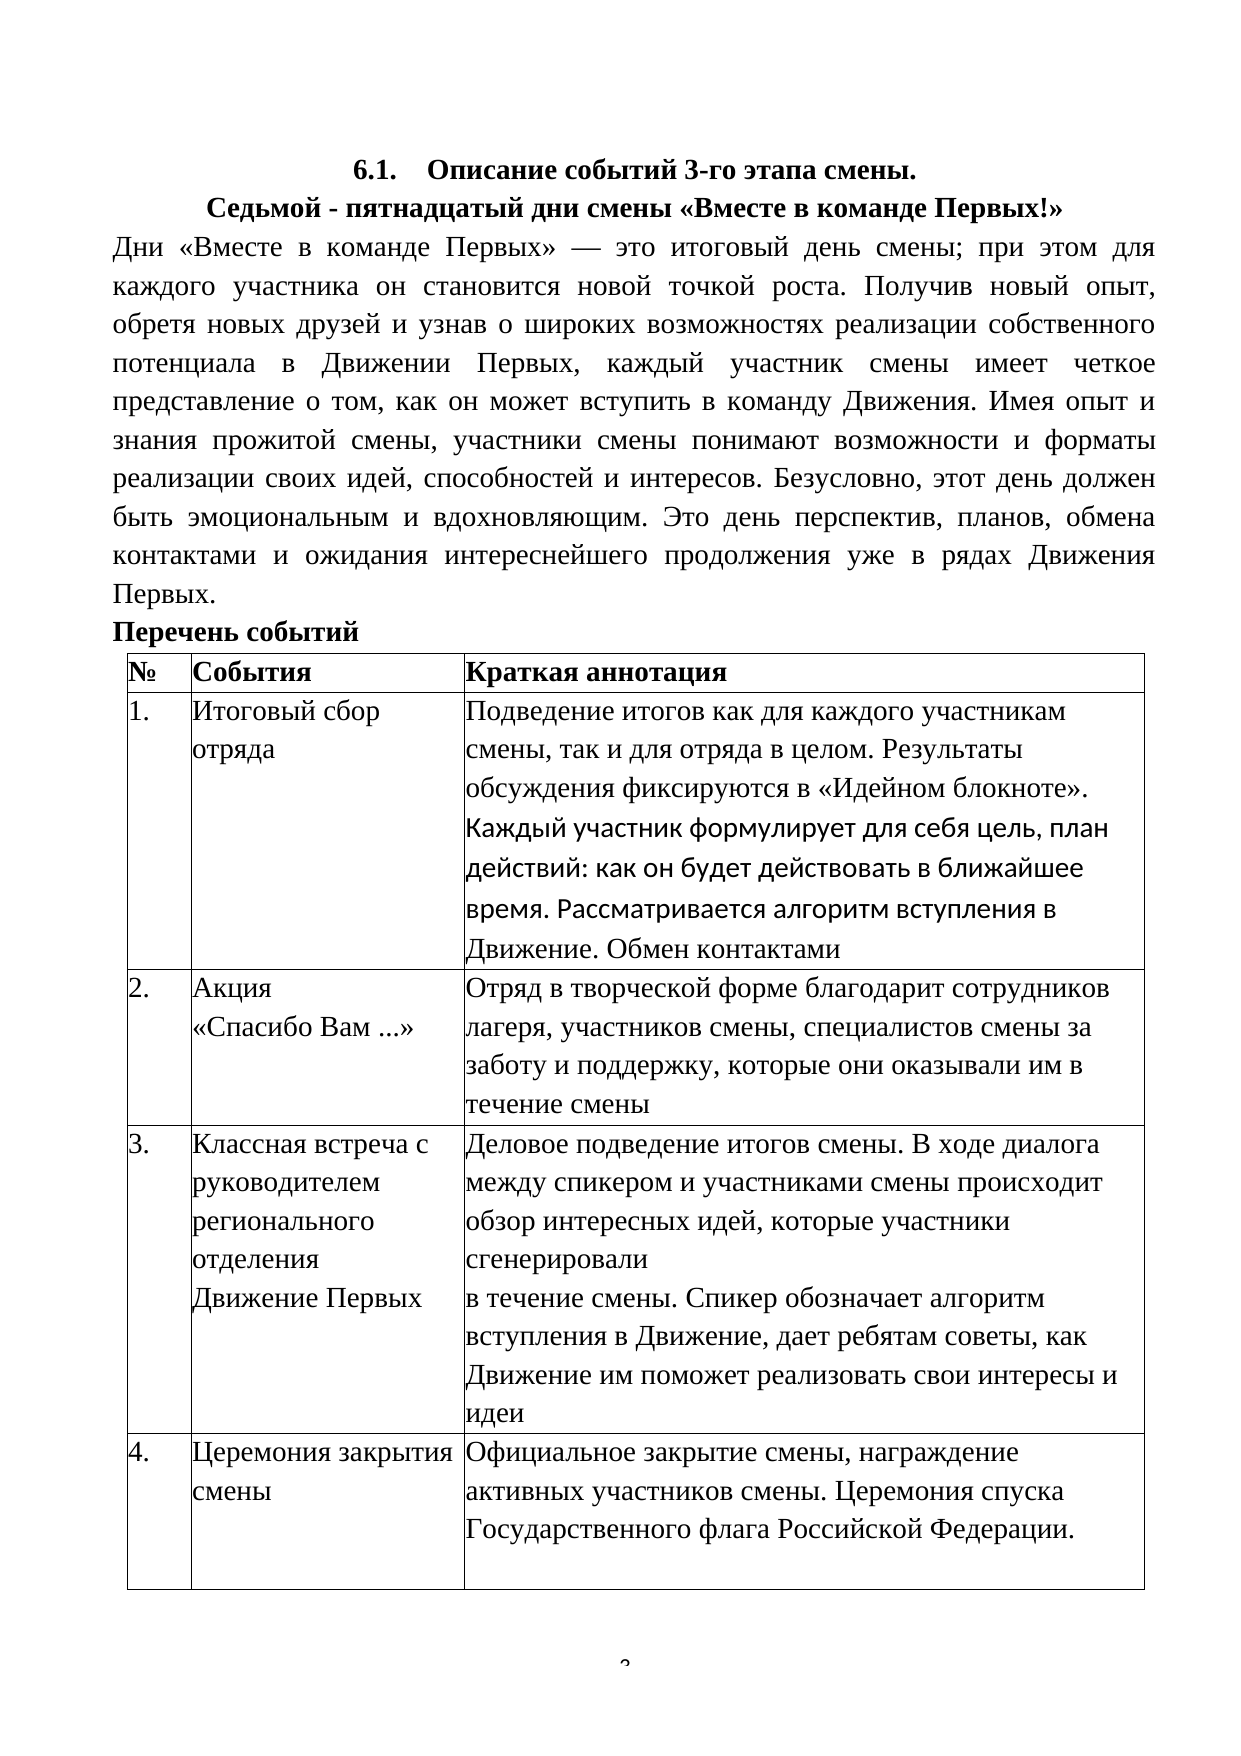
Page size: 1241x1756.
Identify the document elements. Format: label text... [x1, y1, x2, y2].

table_header № [128, 654, 191, 692]
table_cell 1. [128, 693, 191, 969]
table_cell Официальное закрытие смены, награждение активных участников смены. Церемония спуска Государственного флага Российской Федерации. [465, 1434, 1144, 1588]
text Седьмой - пятнадцатый дни смены «Вместе в команде Первых!» [112, 191, 1157, 224]
table_cell Итоговый сбор отряда [192, 693, 464, 969]
table_header Краткая аннотация [465, 654, 1144, 692]
table_cell 3. [128, 1126, 191, 1433]
table_cell 4. [128, 1434, 191, 1588]
table_cell Акция «Спасибо Вам ...» [192, 970, 464, 1125]
table_cell Церемония закрытия смены [192, 1434, 464, 1588]
table_cell Отряд в творческой форме благодарит сотрудников лагеря, участников смены, специалистов смены за заботу и поддержку, которые они оказывали им в течение смены [465, 970, 1144, 1086]
table_cell 2. [128, 970, 191, 1125]
text 6.1. Описание событий 3-го этапа смены. [112, 152, 1157, 186]
text Перечень событий [112, 614, 1157, 648]
table_cell Подведение итогов как для каждого участникам смены, так и для отряда в целом. Результаты обсуждения фиксируются в «Идейном блокноте». Каждый участник формулирует для себя цель, план действий: как он будет действовать в ближайшее время. Рассматривается алгоритм вступления в Движение. Обмен контактами [465, 693, 1144, 969]
table_cell Деловое подведение итогов смены. В ходе диалога между спикером и участниками смены происходит обзор интересных идей, которые участники сгенерировали в течение смены. Спикер обозначает алгоритм вступления в Движение, дает ребятам советы, как Движение им поможет реализовать свои интересы и идеи [465, 1126, 1144, 1433]
text Дни «Вместе в команде Первых» — это итоговый день смены; при этом для каждого участника он становится новой точкой роста. Получив новый опыт, обретя новых друзей и узнав о широких возможностях реализации собственного потенциала в Движении Первых, каждый участник смены имеет четкое представление о том, как он может вступить в команду Движения. Имея опыт и знания прожитой смены, участники смены понимают возможности и форматы реализации своих идей, способностей и интересов. Безусловно, этот день должен быть эмоциональным и вдохновляющим. Это день перспектив, планов, обмена контактами и ожидания интереснейшего продолжения уже в рядах Движения Первых. [112, 229, 1157, 609]
table_header События [192, 654, 464, 692]
table_cell Классная встреча с руководителем регионального отделения Движение Первых [192, 1126, 464, 1433]
